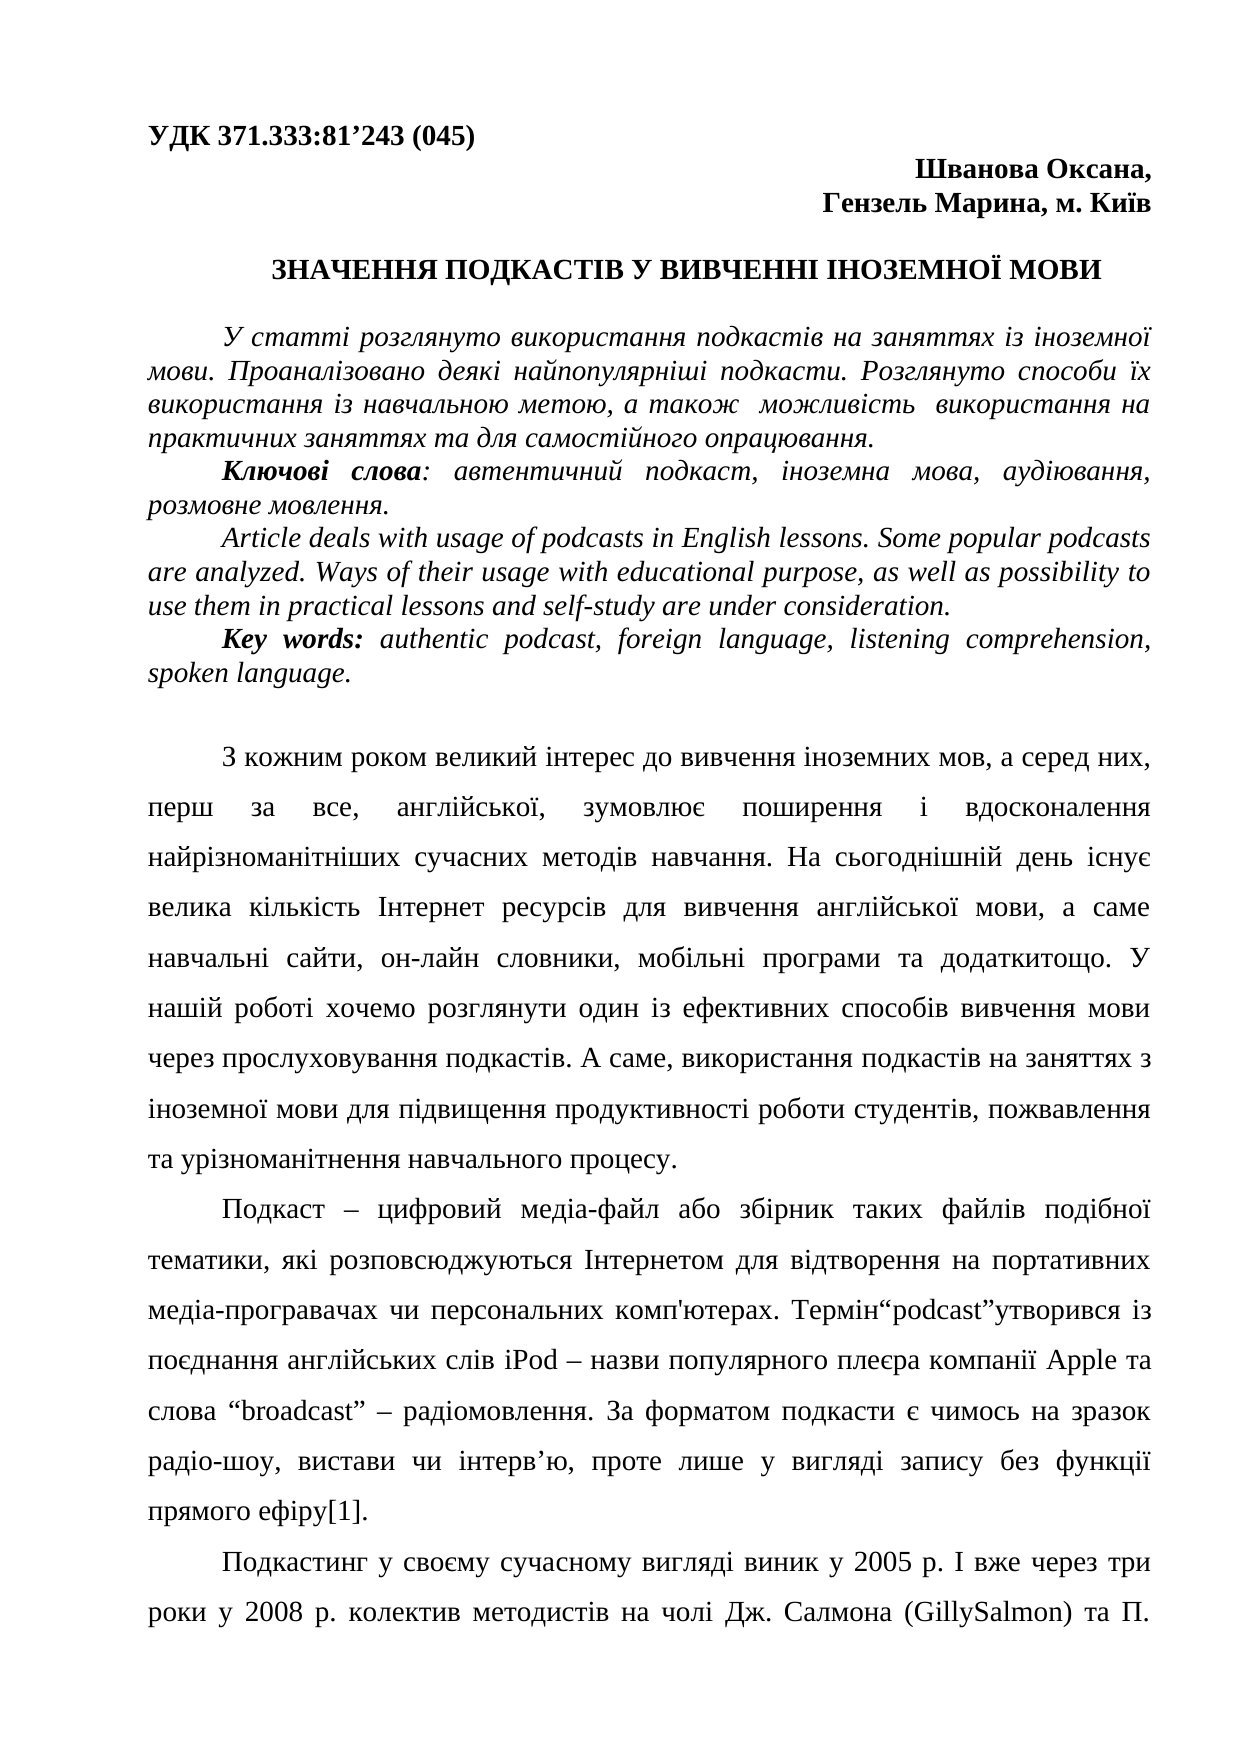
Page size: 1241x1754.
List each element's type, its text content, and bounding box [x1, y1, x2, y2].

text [148, 1544, 1152, 1627]
text УДК 371.333:81’243 (045) [148, 118, 1152, 152]
text У статті розглянуто використання подкастів на заняттях із іноземної мови. Проаналізовано деякі найпопулярніші подкасти. Розглянуто способи їх використання із навчальною метою, а також можливість використання на практичних заняттях та для самостійного опрацювання. [148, 319, 1152, 453]
list Гензель Марина, м. Київ [148, 185, 1152, 219]
text Key words: authentic podcast, foreign language, listening comprehension, spoken language. [148, 621, 1152, 688]
text З кожним роком великий інтерес до вивчення іноземних мов, а серед них, перш за все, англійської, зумовлює поширення і вдосконалення найрізноманітніших сучасних методів навчання. На сьогоднішній день існує велика кількість Інтернет ресурсів для вивчення англійської мови, а саме навчальні сайти, он-лайн словники, мобільні програми та додаткитощо. У нашій роботі хочемо розглянути один із ефективних способів вивчення мови через прослуховування подкастів. А саме, використання подкастів на заняттях з іноземної мови для підвищення продуктивності роботи студентів, пожвавлення та урізноманітнення навчального процесу. [148, 739, 1152, 1175]
text Article deals with usage of podcasts in English lessons. Some popular podcasts are analyzed. Ways of their usage with educational purpose, as well as possibility to use them in practical lessons and self-study are under consideration. [148, 521, 1152, 621]
list Шванова Оксана, [148, 152, 1152, 185]
list ЗНАЧЕННЯ ПОДКАСТІВ У ВИВЧЕННІ ІНОЗЕМНОЇ МОВИ [148, 252, 1152, 286]
text Ключові слова: автентичний подкаст, іноземна мова, аудіювання, розмовне мовлення. [148, 453, 1152, 521]
text Подкаст – цифровий медіа-файл або збірник таких файлів подібної тематики, які розповсюджуються Інтернетом для відтворення на портативних медіа-програвачах чи персональних комп'ютерах. Термін“podcast”утворився із поєднання англійських слів iPod – назви популярного плеєра компанії Apple та слова “broadcast” – радіомовлення. За форматом подкасти є чимось на зразок радіо-шоу, вистави чи інтерв’ю, проте лише у вигляді запису без функції прямого ефіру[1]. [148, 1191, 1152, 1527]
